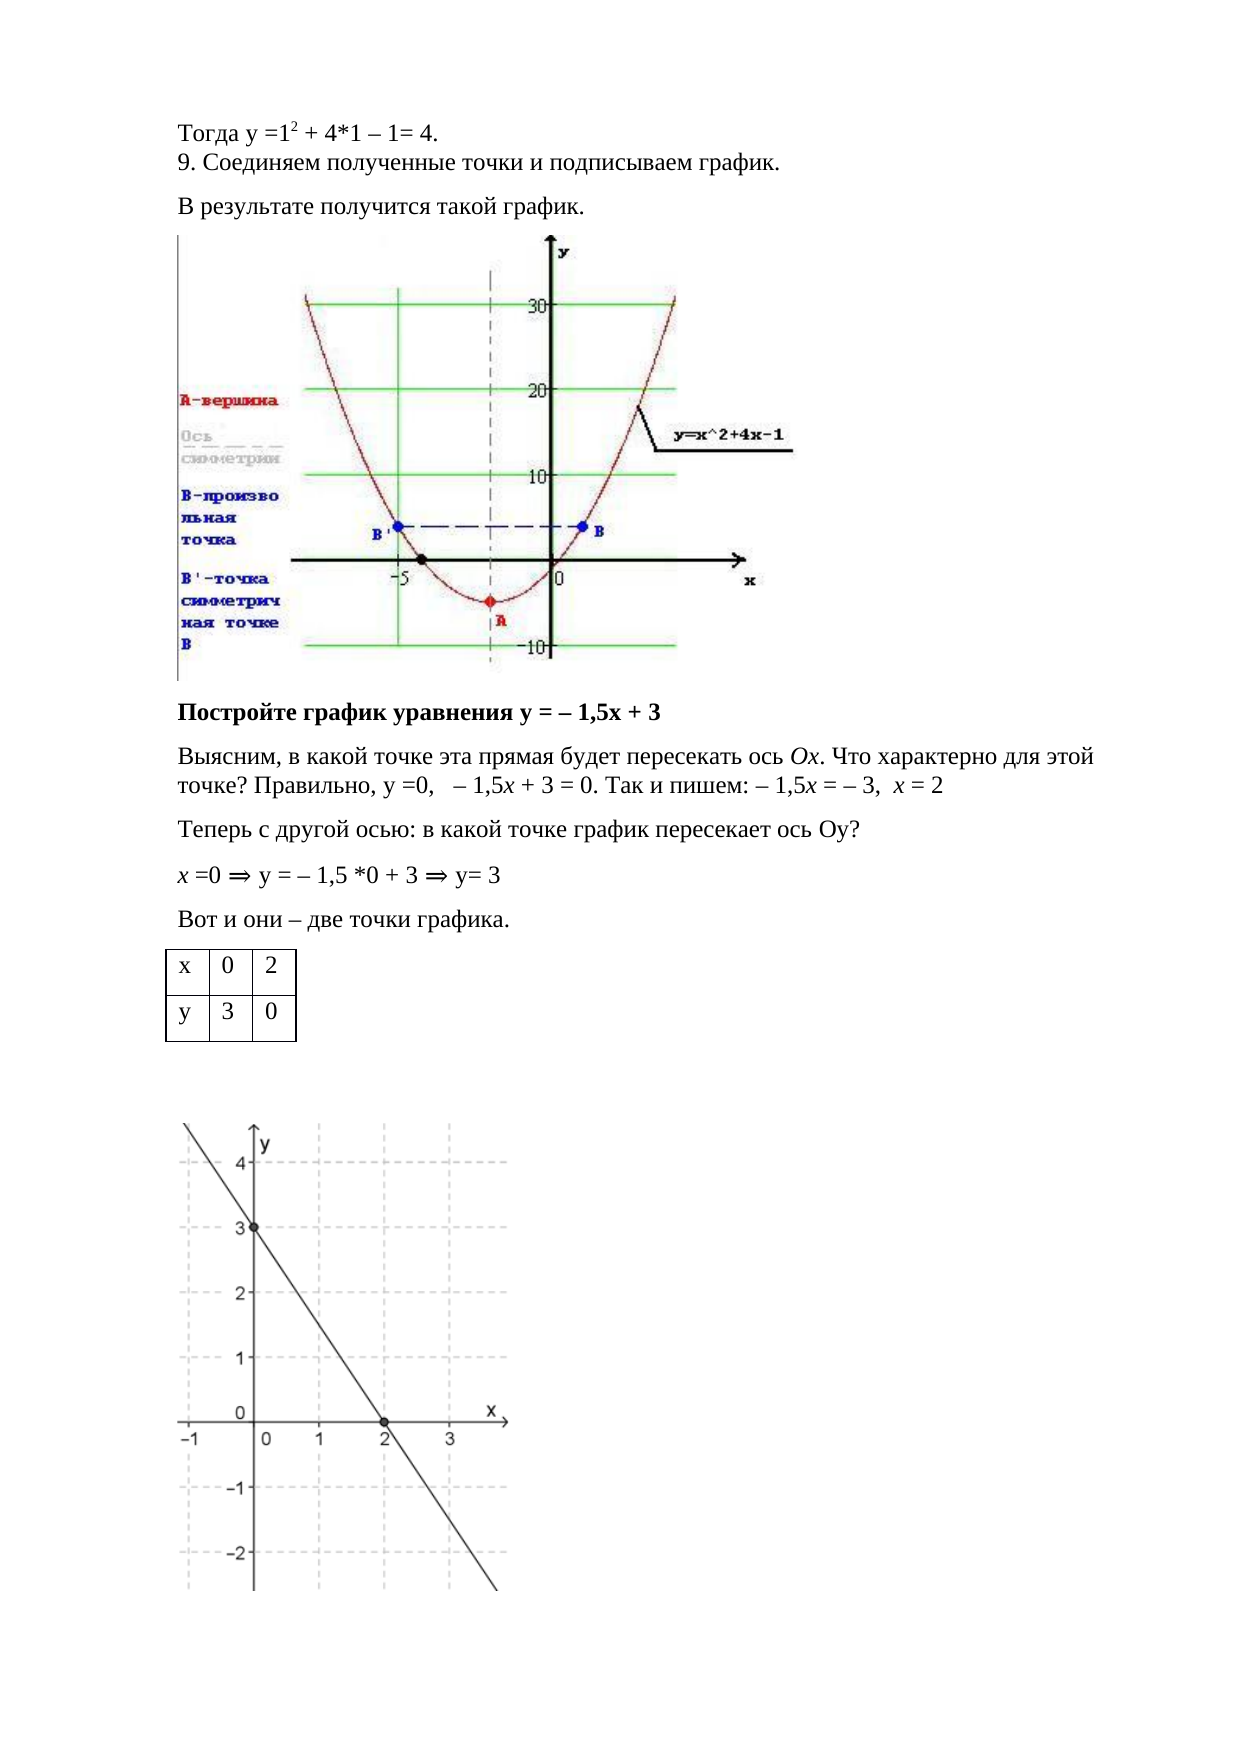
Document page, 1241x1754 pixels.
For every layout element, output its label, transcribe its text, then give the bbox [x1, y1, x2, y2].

text В результате получится такой график. [177, 191, 1152, 220]
text Выясним, в какой точке эта прямая будет пересекать ось Ox. Что характерно для этой точке? Правильно, y =0, – 1,5х + 3 = 0. Так и пишем: – 1,5х = – 3, х = 2 [177, 741, 1152, 798]
table_cell у [167, 996, 209, 1041]
text Теперь с другой осью: в какой точке график пересекает ось Oy? [177, 814, 1152, 843]
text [177, 118, 1152, 176]
table_cell 3 [210, 996, 252, 1041]
table_header 0 [210, 950, 252, 994]
picture [177, 235, 798, 681]
table_header х [167, 950, 209, 994]
picture [177, 1123, 509, 1591]
text Постройте график уравнения y = – 1,5х + 3 [177, 697, 1152, 725]
table_cell 0 [253, 996, 295, 1041]
text Вот и они – две точки графика. [177, 904, 1152, 933]
text x =0 ⇒ у = – 1,5 *0 + 3 ⇒ y= 3 [177, 858, 1152, 889]
table_header 2 [253, 950, 295, 994]
